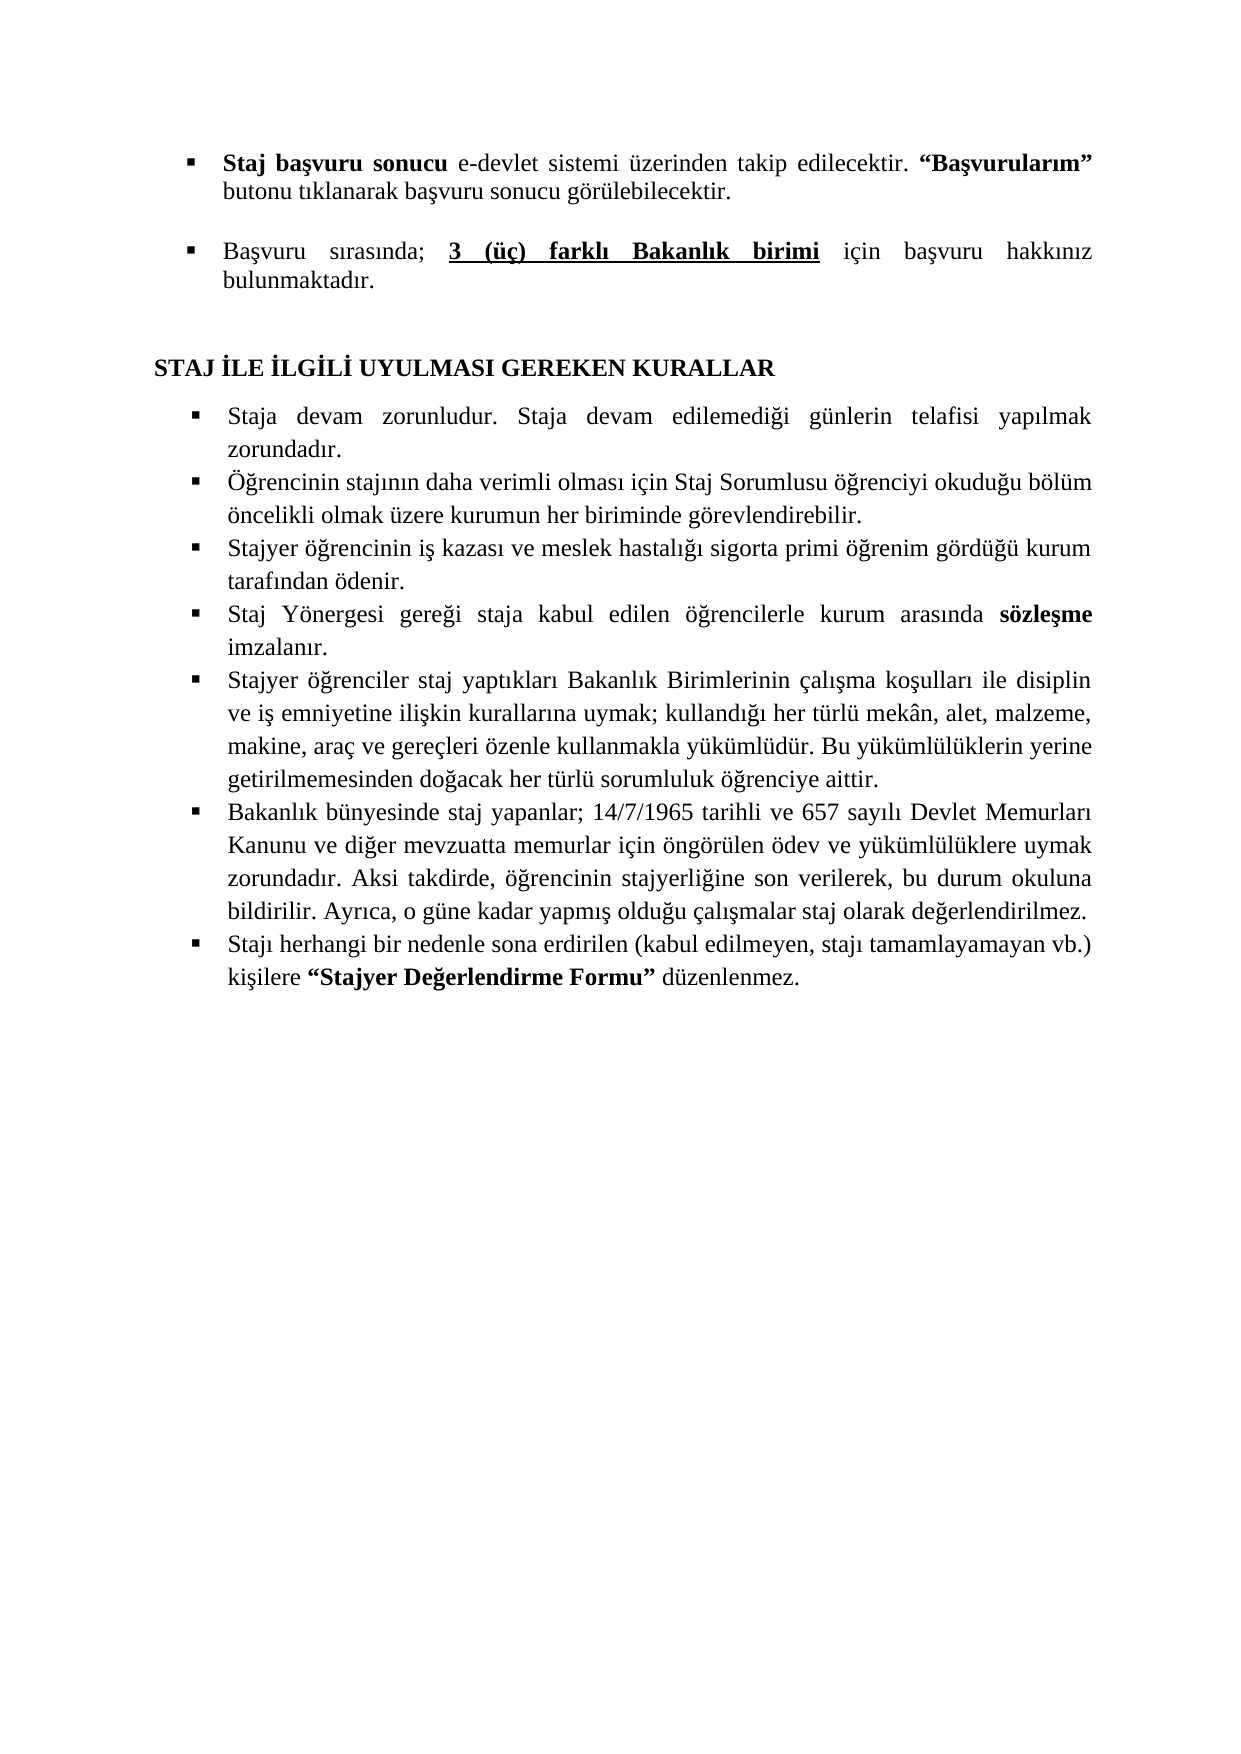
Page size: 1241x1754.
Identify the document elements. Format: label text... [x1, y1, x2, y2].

list Bakanlık bünyesinde staj yapanlar; 14/7/1965 tarihli ve 657 sayılı Devlet Memurları Kanunu ve diğer mevzuatta memurlar için öngörülen ödev ve yükümlülüklere uymak zorundadır. Aksi takdirde, öğrencinin stajyerliğine son verilerek, bu durum okuluna bildirilir. Ayrıca, o güne kadar yapmış olduğu çalışmalar staj olarak değerlendirilmez. [190, 797, 1093, 925]
list Staja devam zorunludur. Staja devam edilemediği günlerin telafisi yapılmak zorundadır. [190, 401, 1093, 463]
list Stajyer öğrencinin iş kazası ve meslek hastalığı sigorta primi öğrenim gördüğü kurum tarafından ödenir. [190, 533, 1093, 595]
list Stajyer öğrenciler staj yaptıkları Bakanlık Birimlerinin çalışma koşulları ile disiplin ve iş emniyetine ilişkin kurallarına uymak; kullandığı her türlü mekân, alet, malzeme, makine, araç ve gereçleri özenle kullanmakla yükümlüdür. Bu yükümlülüklerin yerine getirilmemesinden doğacak her türlü sorumluluk öğrenciye aittir. [190, 665, 1093, 793]
list Stajı herhangi bir nedenle sona erdirilen (kabul edilmeyen, stajı tamamlayamayan vb.) kişilere “Stajyer Değerlendirme Formu” düzenlenmez. [190, 929, 1093, 991]
list Başvuru sırasında; 3 (üç) farklı Bakanlık birimi için başvuru hakkınız bulunmaktadır. [185, 236, 1093, 294]
text STAJ İLE İLGİLİ UYULMASI GEREKEN KURALLAR [148, 353, 1093, 382]
list Öğrencinin stajının daha verimli olması için Staj Sorumlusu öğrenciyi okuduğu bölüm öncelikli olmak üzere kurumun her biriminde görevlendirebilir. [190, 467, 1093, 529]
list Staj Yönergesi gereği staja kabul edilen öğrencilerle kurum arasında sözleşme imzalanır. [190, 599, 1093, 661]
list Staj başvuru sonucu e-devlet sistemi üzerinden takip edilecektir. “Başvurularım” butonu tıklanarak başvuru sonucu görülebilecektir. [185, 148, 1093, 205]
